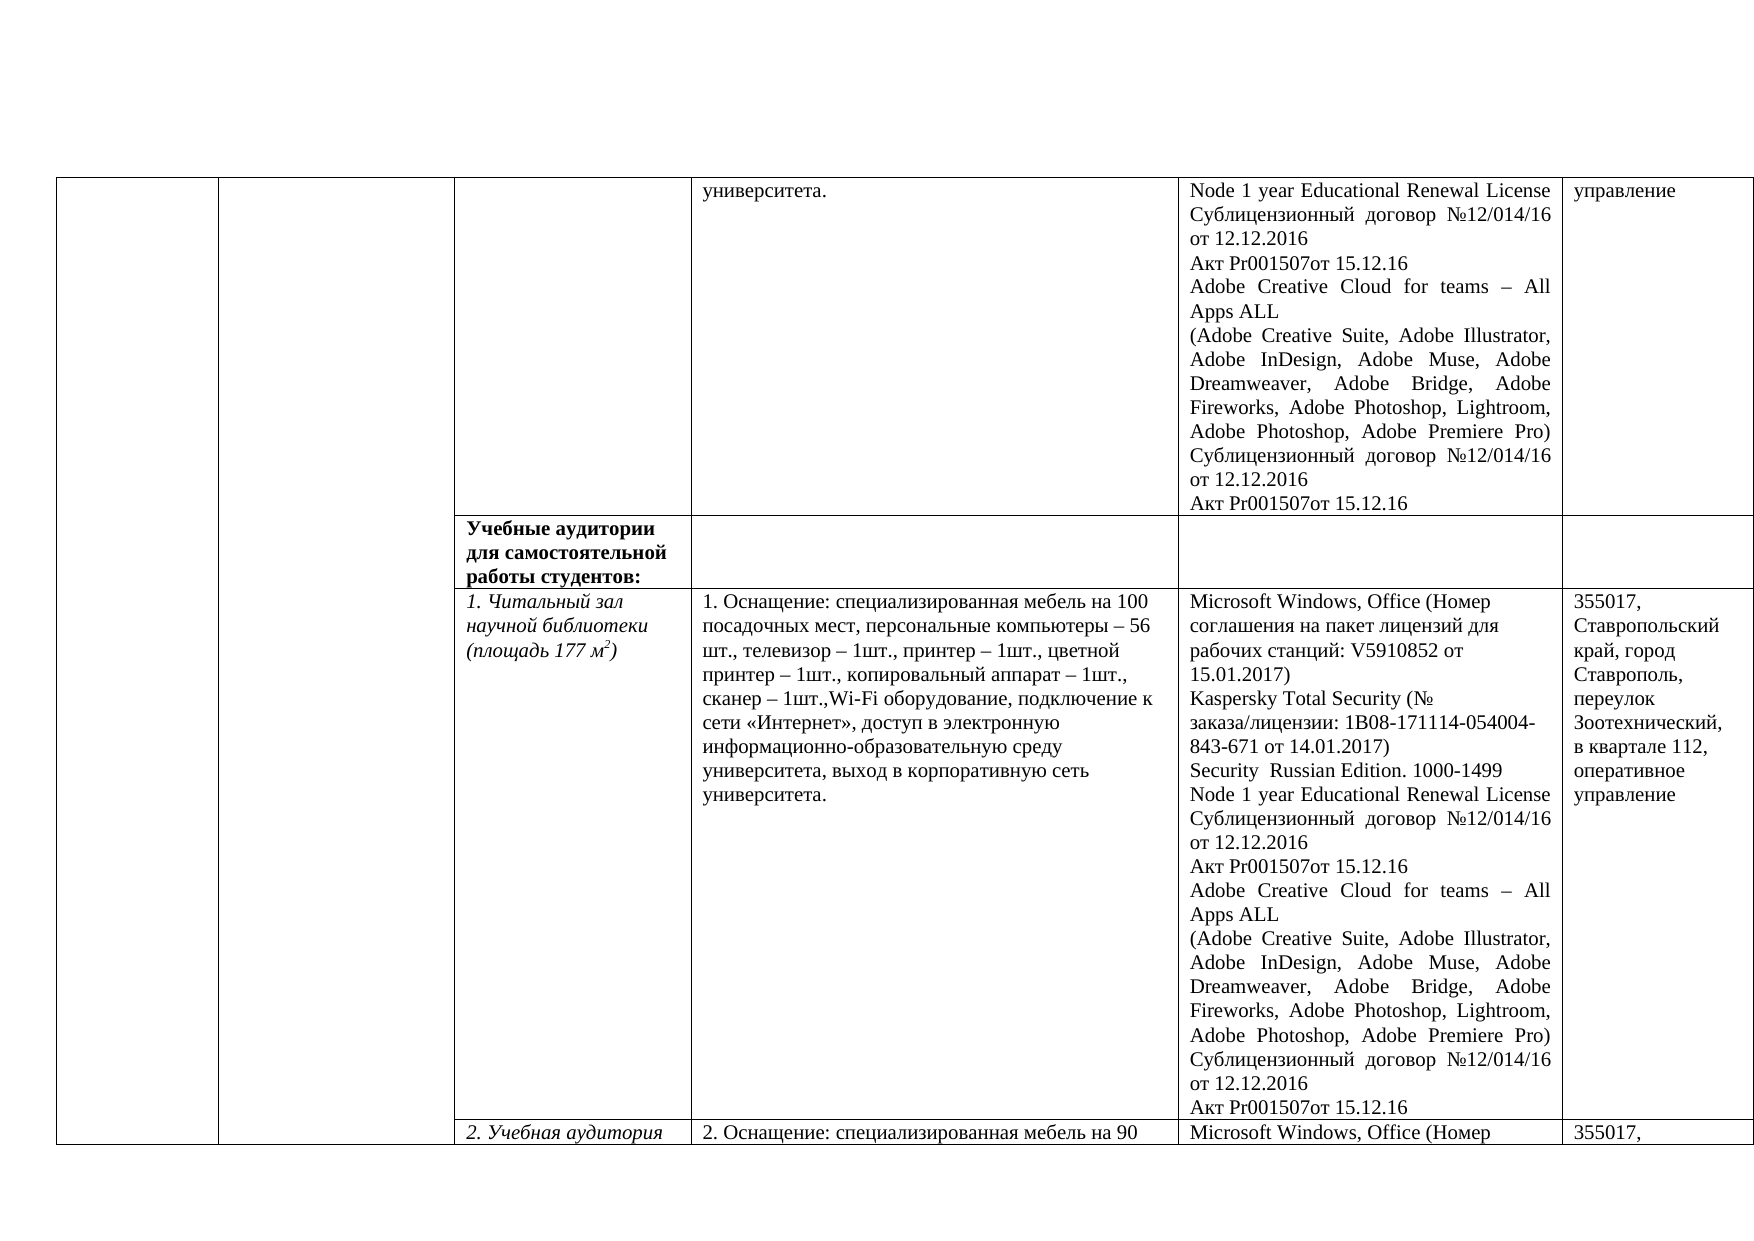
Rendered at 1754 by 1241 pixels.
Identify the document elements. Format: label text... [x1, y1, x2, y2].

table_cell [1179, 178, 1562, 515]
table_cell 1. Читальный зал научной библиотеки (площадь 177 м2) [455, 589, 691, 1119]
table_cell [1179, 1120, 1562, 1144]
table_cell [1563, 516, 1753, 588]
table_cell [1179, 589, 1562, 1119]
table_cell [692, 178, 1178, 515]
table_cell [1563, 178, 1753, 515]
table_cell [1563, 1120, 1753, 1144]
table_cell [1179, 516, 1562, 588]
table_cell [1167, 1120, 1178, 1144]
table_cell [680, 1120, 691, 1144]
table_cell 1. Оснащение: специализированная мебель на 100 посадочных мест, персональные компьютеры – 56 шт., телевизор – 1шт., принтер – 1шт., цветной принтер – 1шт., копировальный аппарат – 1шт., сканер – 1шт.,Wi-Fi оборудование, подключение к сети «Интернет», доступ в электронную информационно-образовательную среду университета, выход в корпоративную сеть университета. [692, 589, 1178, 1119]
table_cell [692, 516, 1178, 588]
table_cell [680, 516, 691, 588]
table_cell 355017, Ставропольский край, город Ставрополь, переулок Зоотехнический, в квартале 112, оперативное управление [1563, 589, 1753, 1119]
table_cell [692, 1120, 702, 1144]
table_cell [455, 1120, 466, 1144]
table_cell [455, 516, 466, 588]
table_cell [455, 178, 691, 515]
